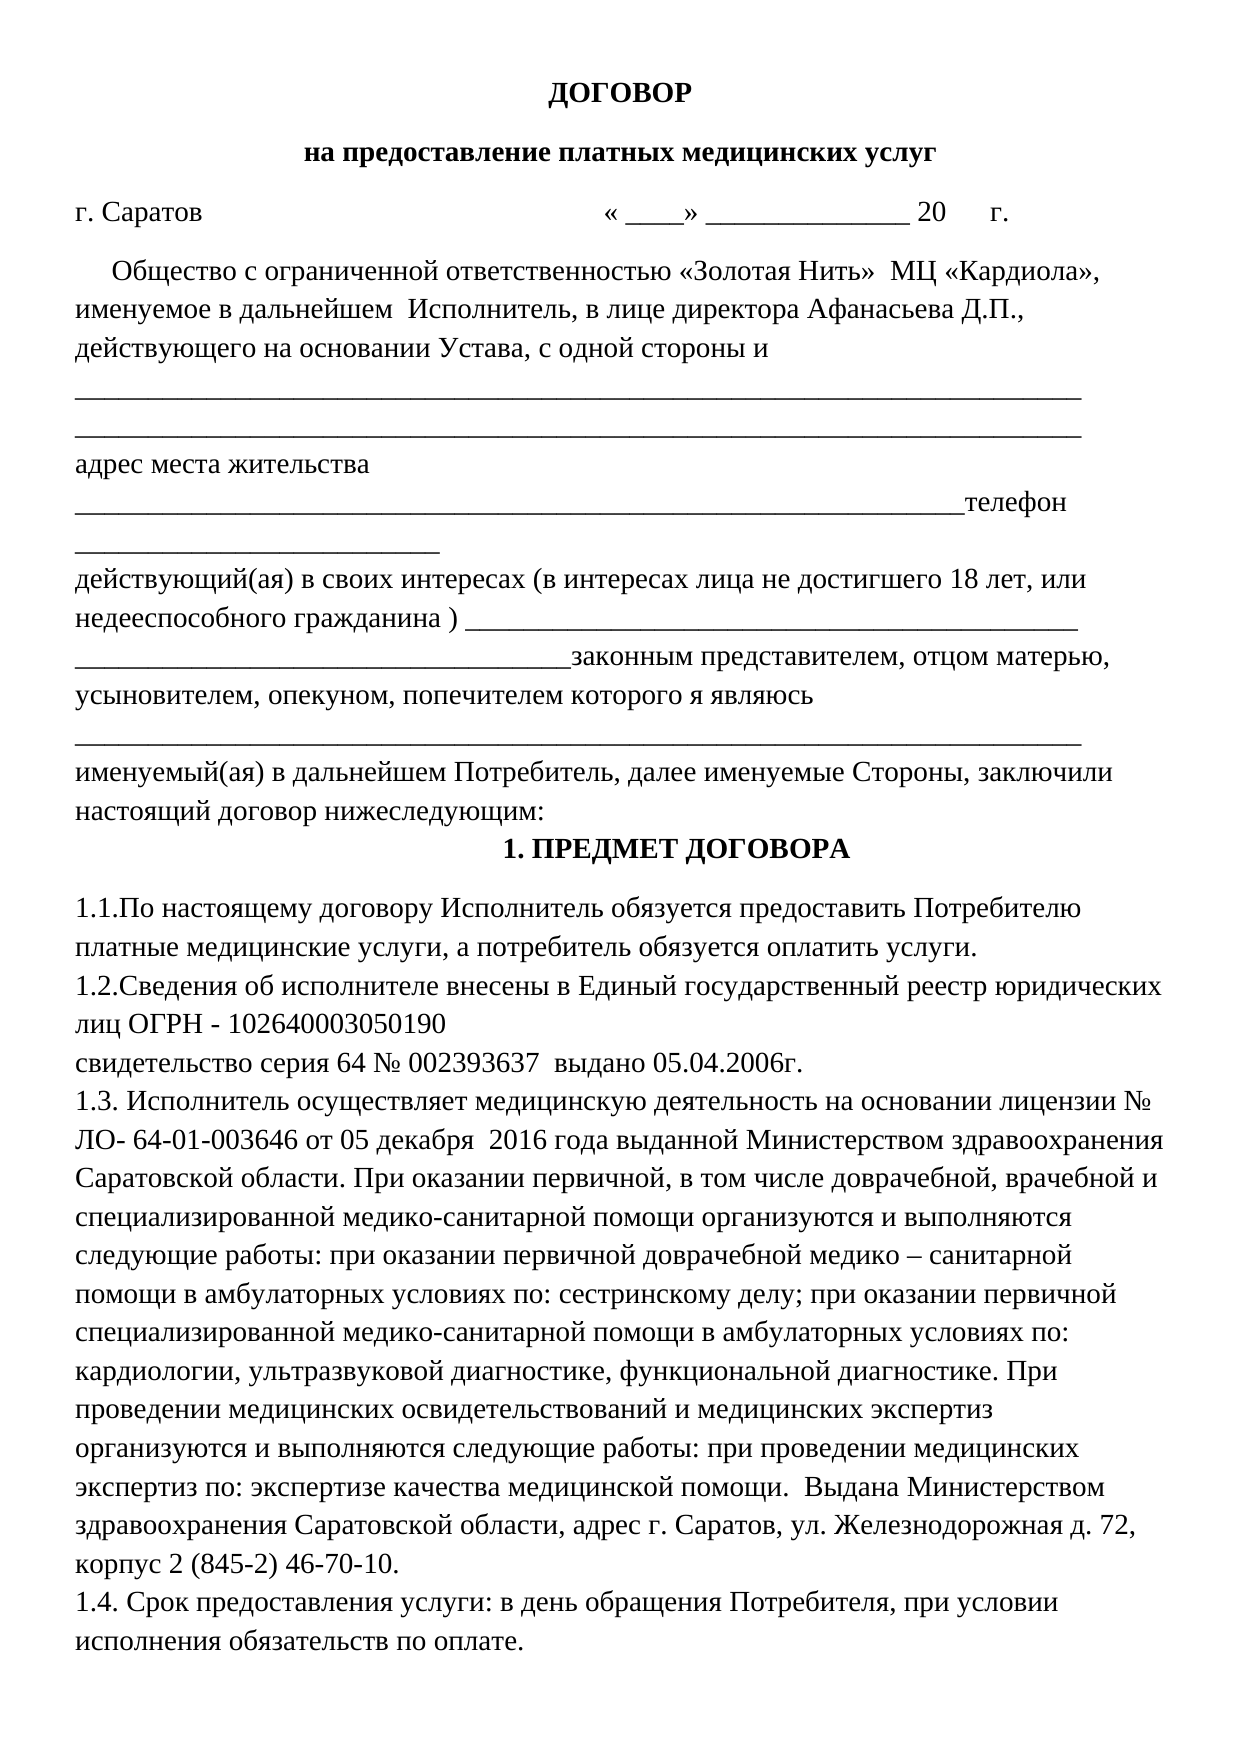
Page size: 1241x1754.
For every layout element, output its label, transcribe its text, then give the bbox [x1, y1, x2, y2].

text г. Саратов « ____» ______________ 20 г. [75, 194, 1165, 227]
text 1.2.Сведения об исполнителе внесены в Единый государственный реестр юридических лиц ОГРН - 102640003050190 [75, 968, 1165, 1040]
text Общество с ограниченной ответственностью «Золотая Нить» МЦ «Кардиола», именуемое в дальнейшем Исполнитель, в лице директора Афанасьева Д.П., действующего на основании Устава, с одной стороны и _____________________________________________________________________ [75, 253, 1165, 402]
text ДОГОВОР [75, 75, 1165, 108]
text на предоставление платных медицинских услуг [75, 134, 1165, 168]
text 1.3. Исполнитель осуществляет медицинскую деятельность на основании лицензии № ЛО- 64-01-003646 от 05 декабря 2016 года выданной Министерством здравоохранения Саратовской области. При оказании первичной, в том числе доврачебной, врачебной и специализированной медико-санитарной помощи организуются и выполняются следующие работы: при оказании первичной доврачебной медико – санитарной помощи в амбулаторных условиях по: сестринскому делу; при оказании первичной специализированной медико-санитарной помощи в амбулаторных условиях по: кардиологии, ультразвуковой диагностике, функциональной диагностике. При проведении медицинских освидетельствований и медицинских экспертиз организуются и выполняются следующие работы: при проведении медицинских экспертиз по: экспертизе качества медицинской помощи. Выдана Министерством здравоохранения Саратовской области, адрес г. Саратов, ул. Железнодорожная д. 72, корпус 2 (845-2) 46-70-10. [75, 1083, 1165, 1579]
text _____________________________________________________________________ именуемый(ая) в дальнейшем Потребитель, далее именуемые Стороны, заключили настоящий договор нижеследующим: [75, 716, 1165, 826]
list 1. ПРЕДМЕТ ДОГОВОРА [187, 831, 1165, 865]
text действующий(ая) в своих интересах (в интересах лица не достигшего 18 лет, или недееспособного гражданина ) __________________________________________ [75, 561, 1165, 633]
text адрес места жительства _____________________________________________________________телефон _________________________ [75, 446, 1165, 556]
text __________________________________законным представителем, отцом матерью, усыновителем, опекуном, попечителем которого я являюсь [75, 638, 1165, 711]
text 1.1.По настоящему договору Исполнитель обязуется предоставить Потребителю платные медицинские услуги, а потребитель обязуется оплатить услуги. [75, 891, 1165, 963]
text _____________________________________________________________________ [75, 407, 1165, 441]
text свидетельство серия 64 № 002393637 выдано 05.04.2006г. [75, 1045, 1165, 1078]
text 1.4. Срок предоставления услуги: в день обращения Потребителя, при условии исполнения обязательств по оплате. [75, 1584, 1165, 1656]
